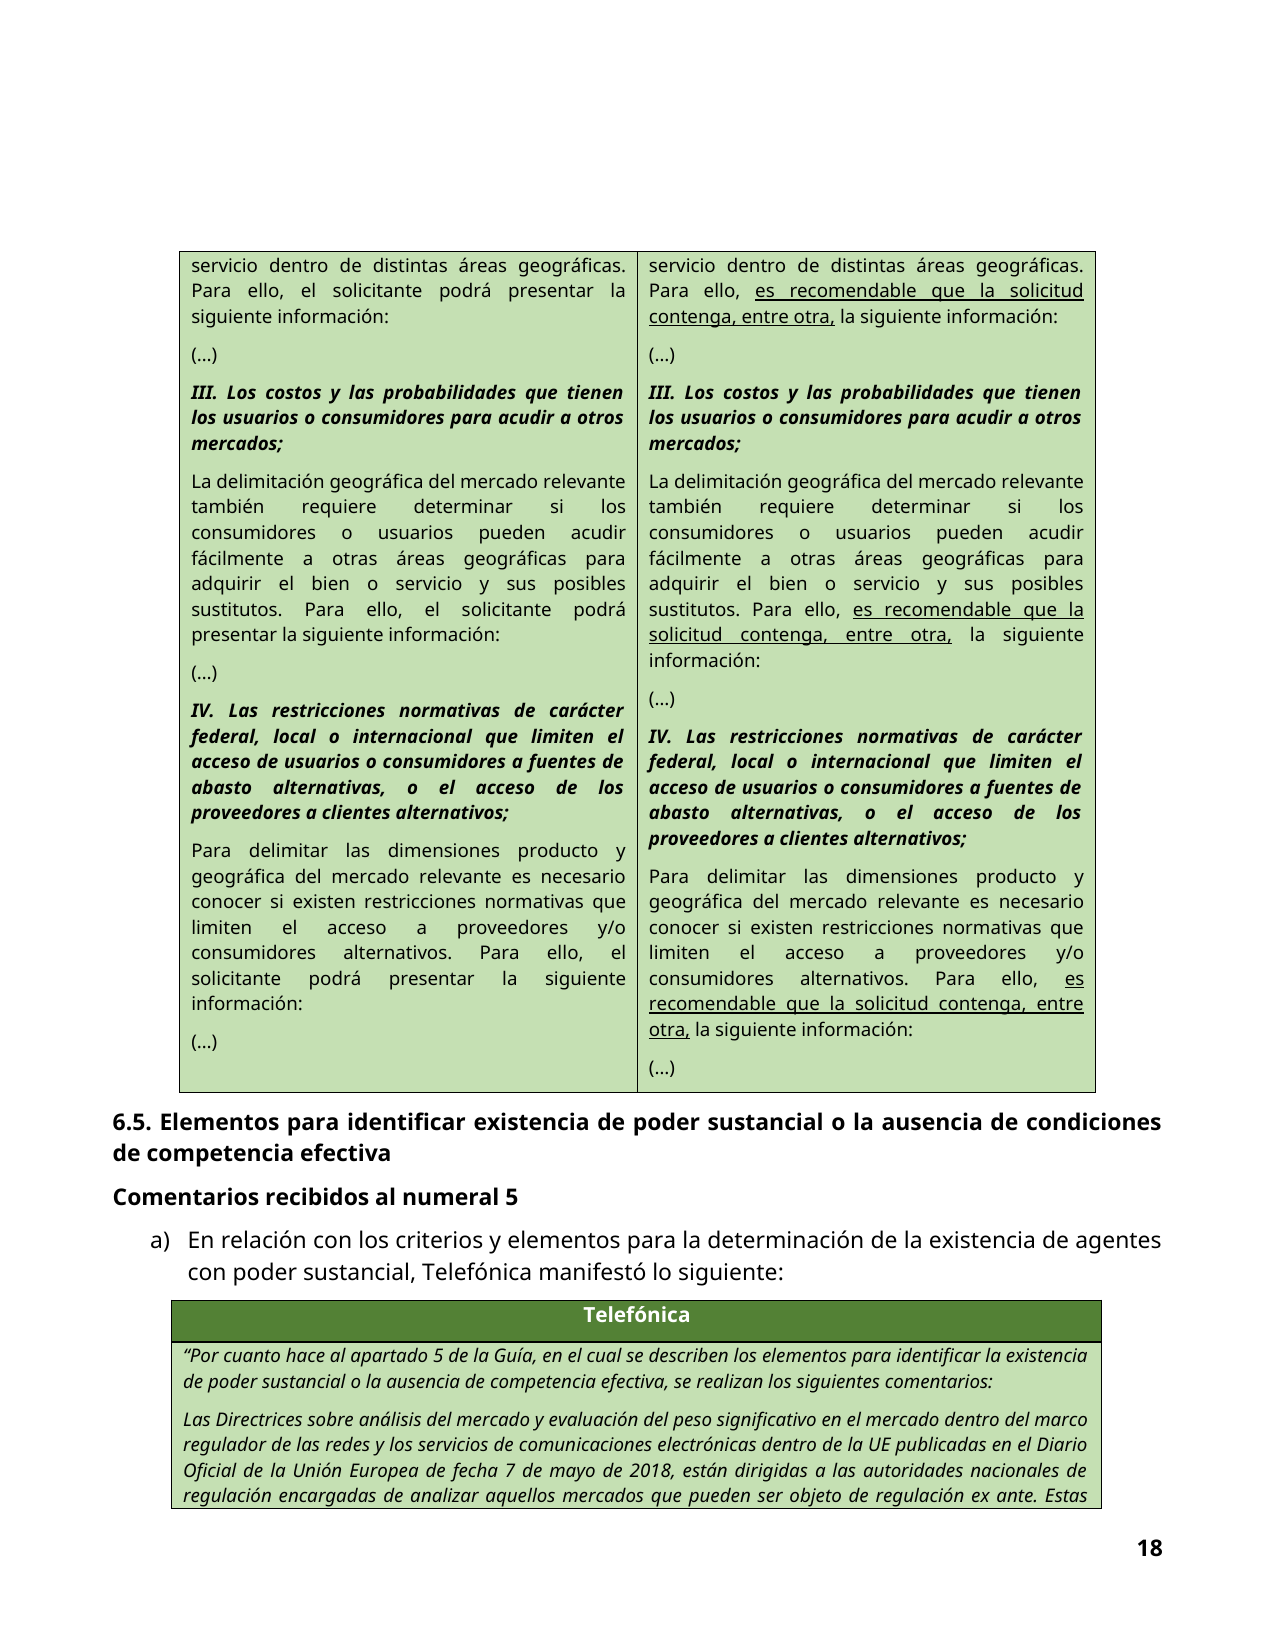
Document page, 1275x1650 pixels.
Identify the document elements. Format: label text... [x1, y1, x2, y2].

table_header Telefónica [172, 1301, 1101, 1341]
subtitle 6.5. Elementos para identificar existencia de poder sustancial o la ausencia de condiciones de competencia efectiva [112, 1106, 1162, 1168]
subtitle Comentarios recibidos al numeral 5 [112, 1181, 1162, 1212]
list En relación con los criterios y elementos para la determinación de la existencia de agentes con poder sustancial, Telefónica manifestó lo siguiente: [150, 1224, 1162, 1287]
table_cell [172, 1343, 1101, 1508]
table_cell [638, 252, 1095, 1092]
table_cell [180, 252, 637, 1092]
